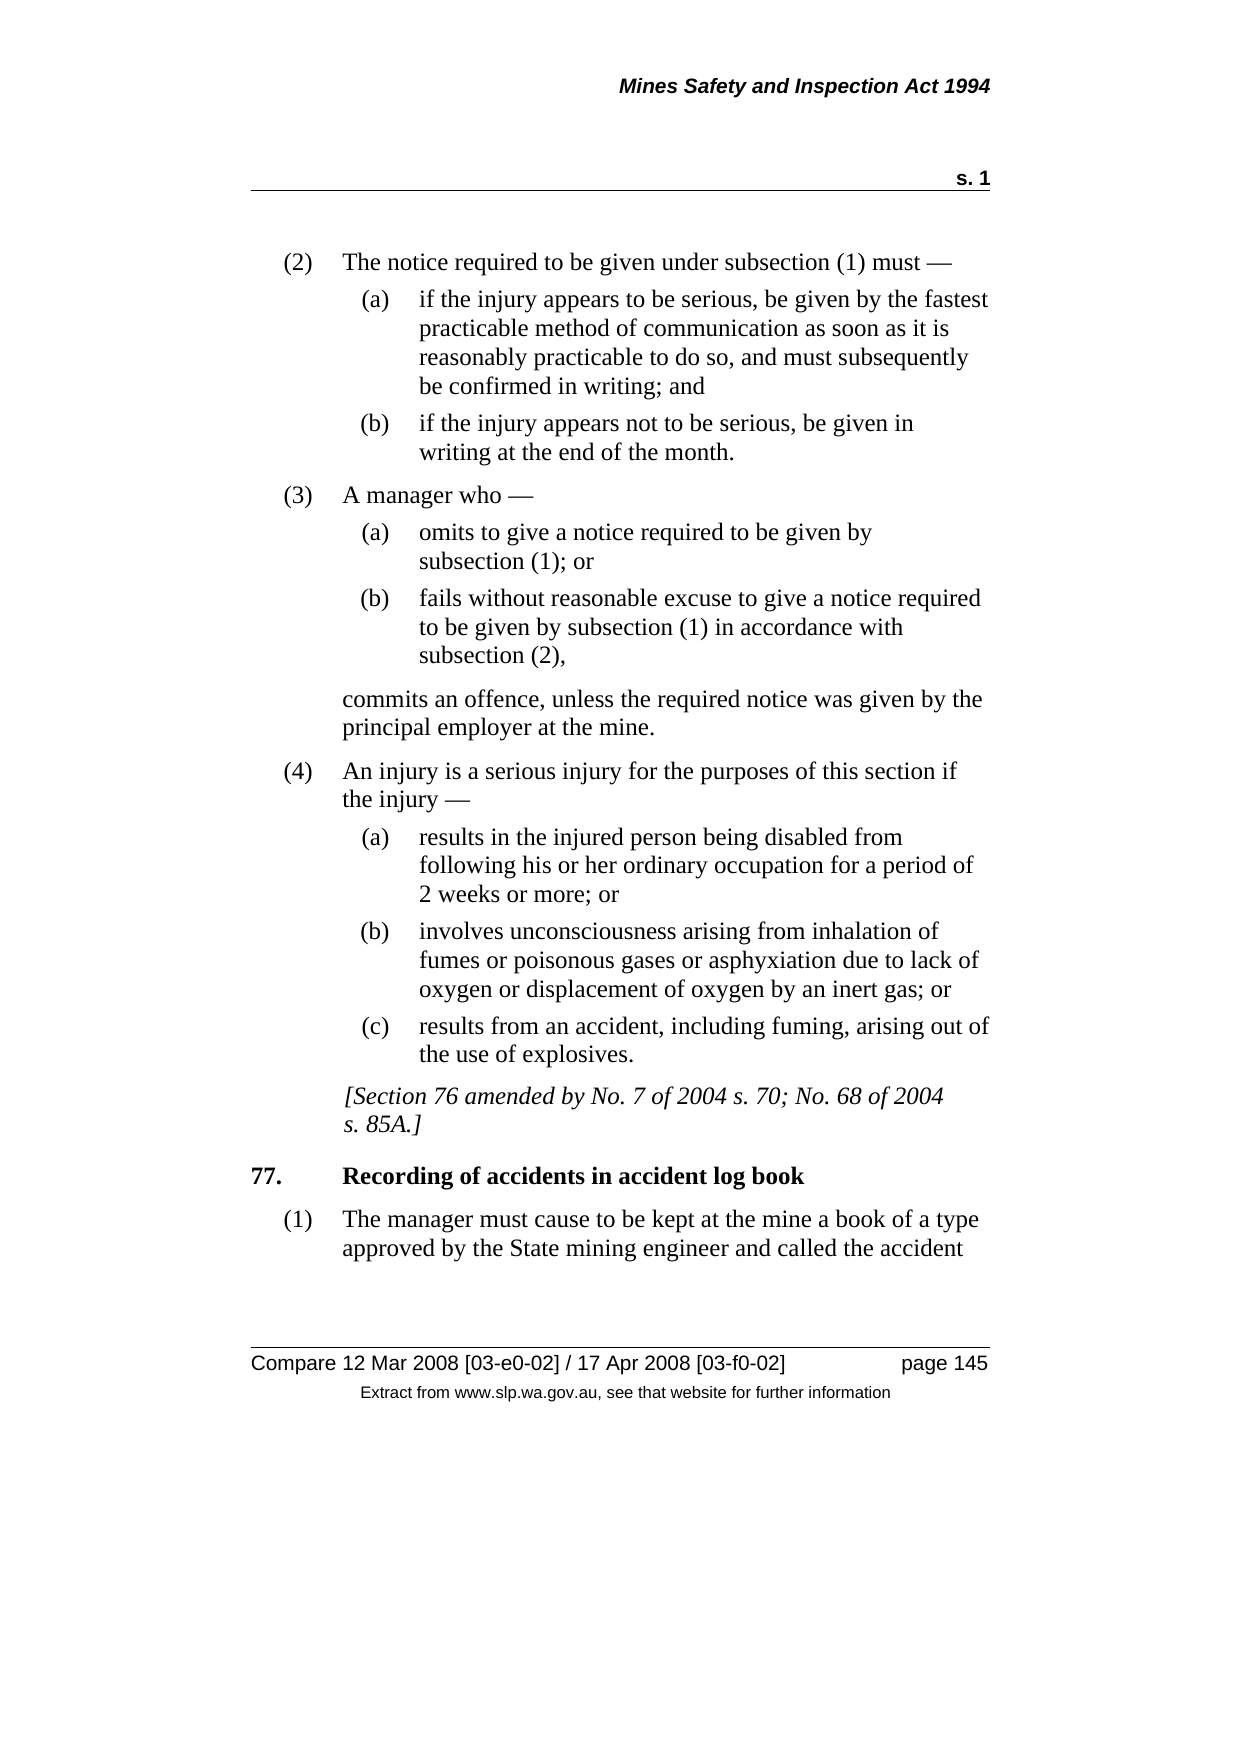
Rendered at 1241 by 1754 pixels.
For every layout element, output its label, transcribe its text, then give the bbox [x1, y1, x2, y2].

text (a) if the injury appears to be serious, be given by the fastest practicable method of communication as soon as it is reasonably practicable to do so, and must subsequently be confirmed in writing; and [251, 284, 990, 399]
text (4) An injury is a serious injury for the purposes of this section if the injury — [251, 756, 990, 813]
text (a) results in the injured person being disabled from following his or her ordinary occupation for a period of 2 weeks or more; or [251, 822, 990, 908]
text commits an offence, unless the required notice was given by the principal employer at the mine. [251, 684, 990, 741]
text (b) involves unconsciousness arising from inhalation of fumes or poisonous gases or asphyxiation due to lack of oxygen or displacement of oxygen by an inert gas; or [251, 916, 990, 1002]
text [Section 76 amended by No. 7 of 2004 s. 70; No. 68 of 2004 s. 85A.] [251, 1081, 990, 1138]
text (b) fails without reasonable excuse to give a notice required to be given by subsection (1) in accordance with subsection (2), [251, 583, 990, 669]
text (a) omits to give a notice required to be given by subsection (1); or [251, 517, 990, 574]
text (c) results from an accident, including fuming, arising out of the use of explosives. [251, 1011, 990, 1068]
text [251, 1204, 990, 1262]
subtitle 77. Recording of accidents in accident log book [251, 1161, 990, 1190]
text (2) The notice required to be given under subsection (1) must — [251, 247, 990, 276]
text (3) A manager who — [251, 480, 990, 509]
text (b) if the injury appears not to be serious, be given in writing at the end of the month. [251, 408, 990, 465]
